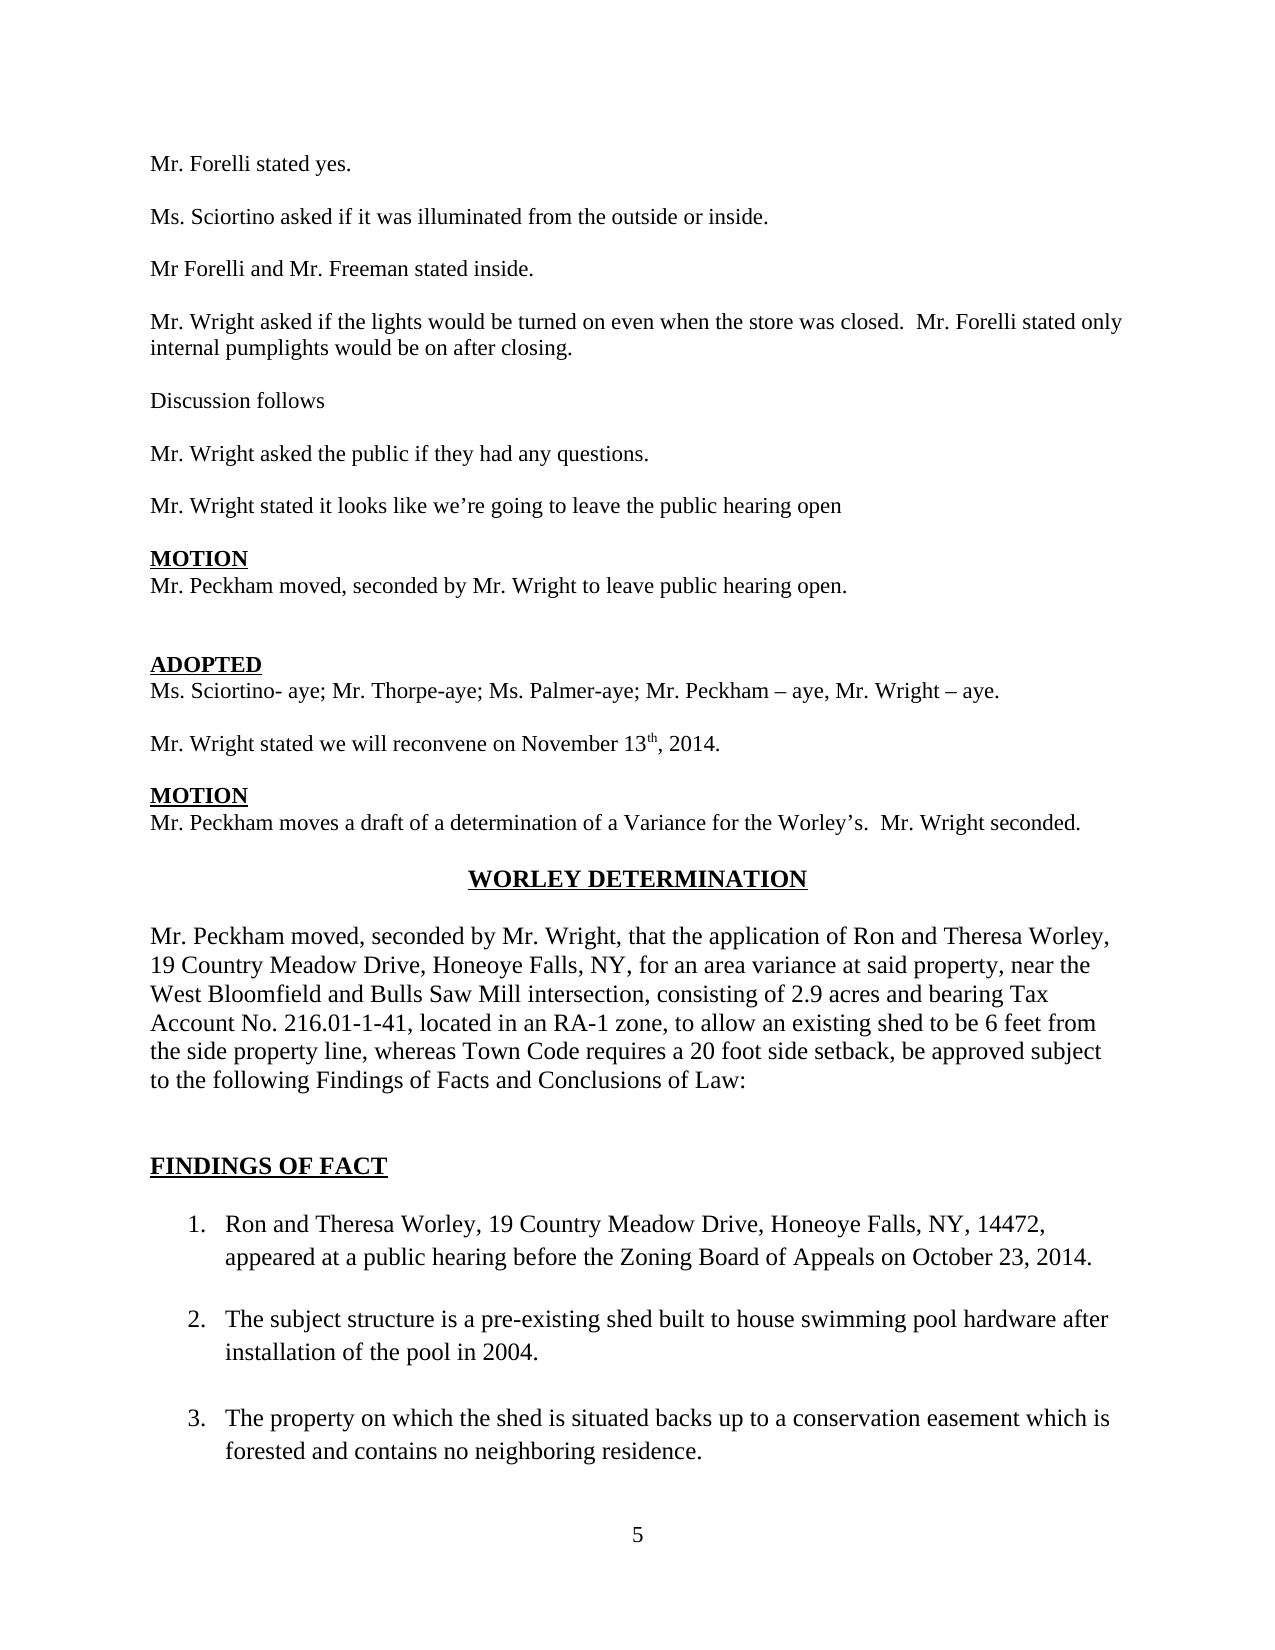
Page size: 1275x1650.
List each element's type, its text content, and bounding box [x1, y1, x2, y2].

list The property on which the shed is situated backs up to a conservation easement which is forested and contains no neighboring residence. [187, 1403, 1125, 1464]
text Mr. Peckham moves a draft of a determination of a Variance for the Worley’s. Mr. Wright seconded. [150, 809, 1125, 835]
text Mr. Wright stated it looks like we’re going to leave the public hearing open [150, 493, 1125, 519]
text Mr. Peckham moved, seconded by Mr. Wright, that the application of Ron and Theresa Worley, 19 Country Meadow Drive, Honeoye Falls, NY, for an area variance at said property, near the West Bloomfield and Bulls Saw Mill intersection, consisting of 2.9 acres and bearing Tax Account No. 216.01-1-41, located in an RA-1 zone, to allow an existing shed to be 6 feet from the side property line, whereas Town Code requires a 20 foot side setback, be approved subject to the following Findings of Facts and Conclusions of Law: [150, 921, 1125, 1094]
text ADOPTED [150, 651, 1125, 677]
text Mr. Wright asked if the lights would be turned on even when the store was closed. Mr. Forelli stated only internal pumplights would be on after closing. [150, 308, 1125, 361]
text Mr. Wright stated we will reconvene on November 13th, 2014. [150, 730, 1125, 756]
text Mr. Wright asked the public if they had any questions. [150, 440, 1125, 466]
text Ms. Sciortino- aye; Mr. Thorpe-aye; Ms. Palmer-aye; Mr. Peckham – aye, Mr. Wright – aye. [150, 677, 1125, 703]
text Discussion follows [150, 387, 1125, 413]
text FINDINGS OF FACT [150, 1151, 1125, 1180]
text Mr Forelli and Mr. Freeman stated inside. [150, 255, 1125, 282]
text MOTION [150, 782, 1125, 809]
text MOTION [150, 545, 1125, 572]
text Ms. Sciortino asked if it was illuminated from the outside or inside. [150, 203, 1125, 229]
text Mr. Forelli stated yes. [150, 150, 1125, 176]
text WORLEY DETERMINATION [150, 864, 1125, 893]
list The subject structure is a pre-existing shed built to house swimming pool hardware after installation of the pool in 2004. [187, 1304, 1125, 1366]
text Mr. Peckham moved, seconded by Mr. Wright to leave public hearing open. [150, 572, 1125, 598]
list Ron and Theresa Worley, 19 Country Meadow Drive, Honeoye Falls, NY, 14472, appeared at a public hearing before the Zoning Board of Appeals on October 23, 2014. [187, 1209, 1125, 1271]
